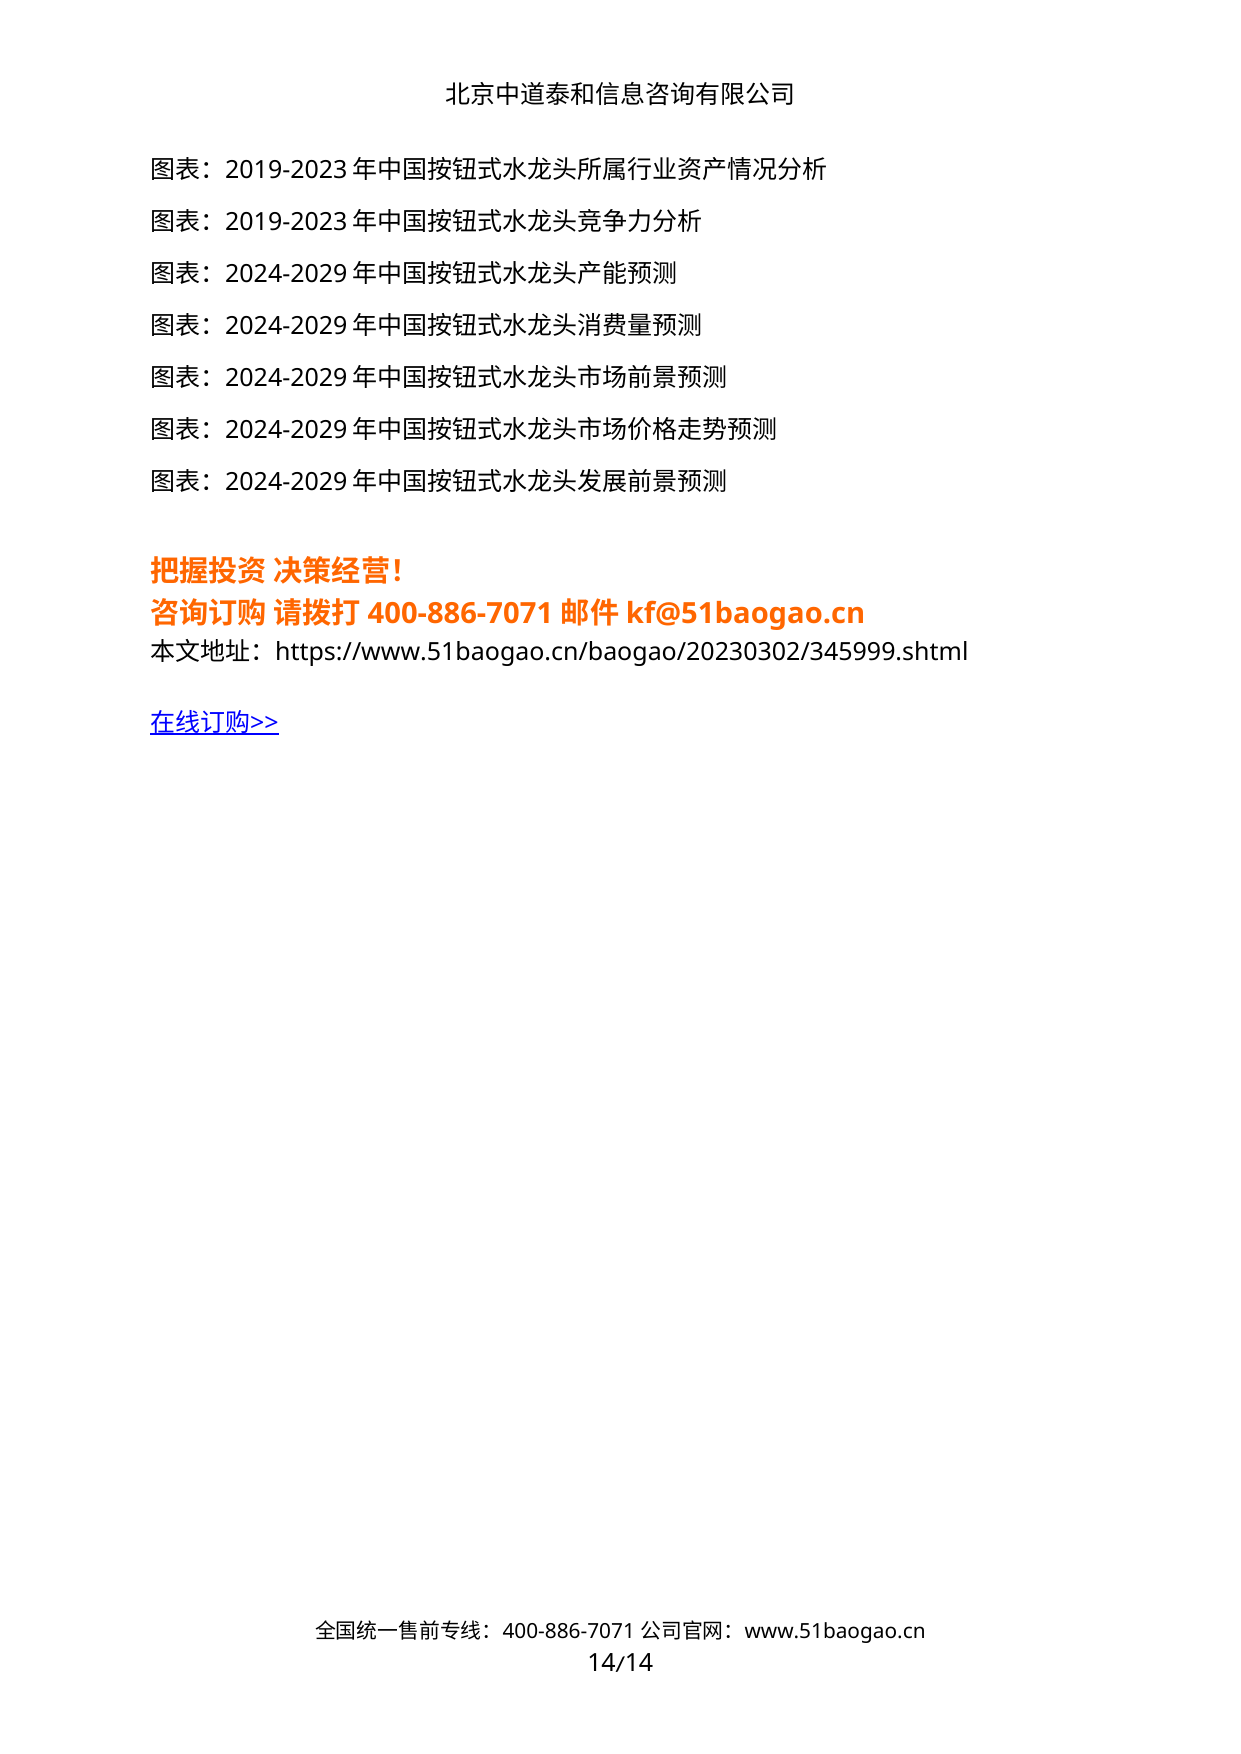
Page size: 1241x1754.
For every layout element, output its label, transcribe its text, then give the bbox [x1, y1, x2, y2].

text 图表：2024-2029年中国按钮式水龙头发展前景预测 [150, 461, 1090, 497]
text 把握投资 决策经营！咨询订购 请拨打 400-886-7071 邮件 kf@51baogao.cn本文地址：https://www.51baogao.cn/baogao/20230302/345999.shtml [150, 513, 1090, 668]
text 图表：2019-2023年中国按钮式水龙头所属行业资产情况分析 [150, 150, 1090, 186]
text 在线订购>> [150, 668, 1090, 738]
text 图表：2019-2023年中国按钮式水龙头竞争力分析 [150, 202, 1090, 238]
text 图表：2024-2029年中国按钮式水龙头市场价格走势预测 [150, 409, 1090, 446]
text 图表：2024-2029年中国按钮式水龙头产能预测 [150, 254, 1090, 290]
text 图表：2024-2029年中国按钮式水龙头市场前景预测 [150, 357, 1090, 394]
text 图表：2024-2029年中国按钮式水龙头消费量预测 [150, 306, 1090, 342]
